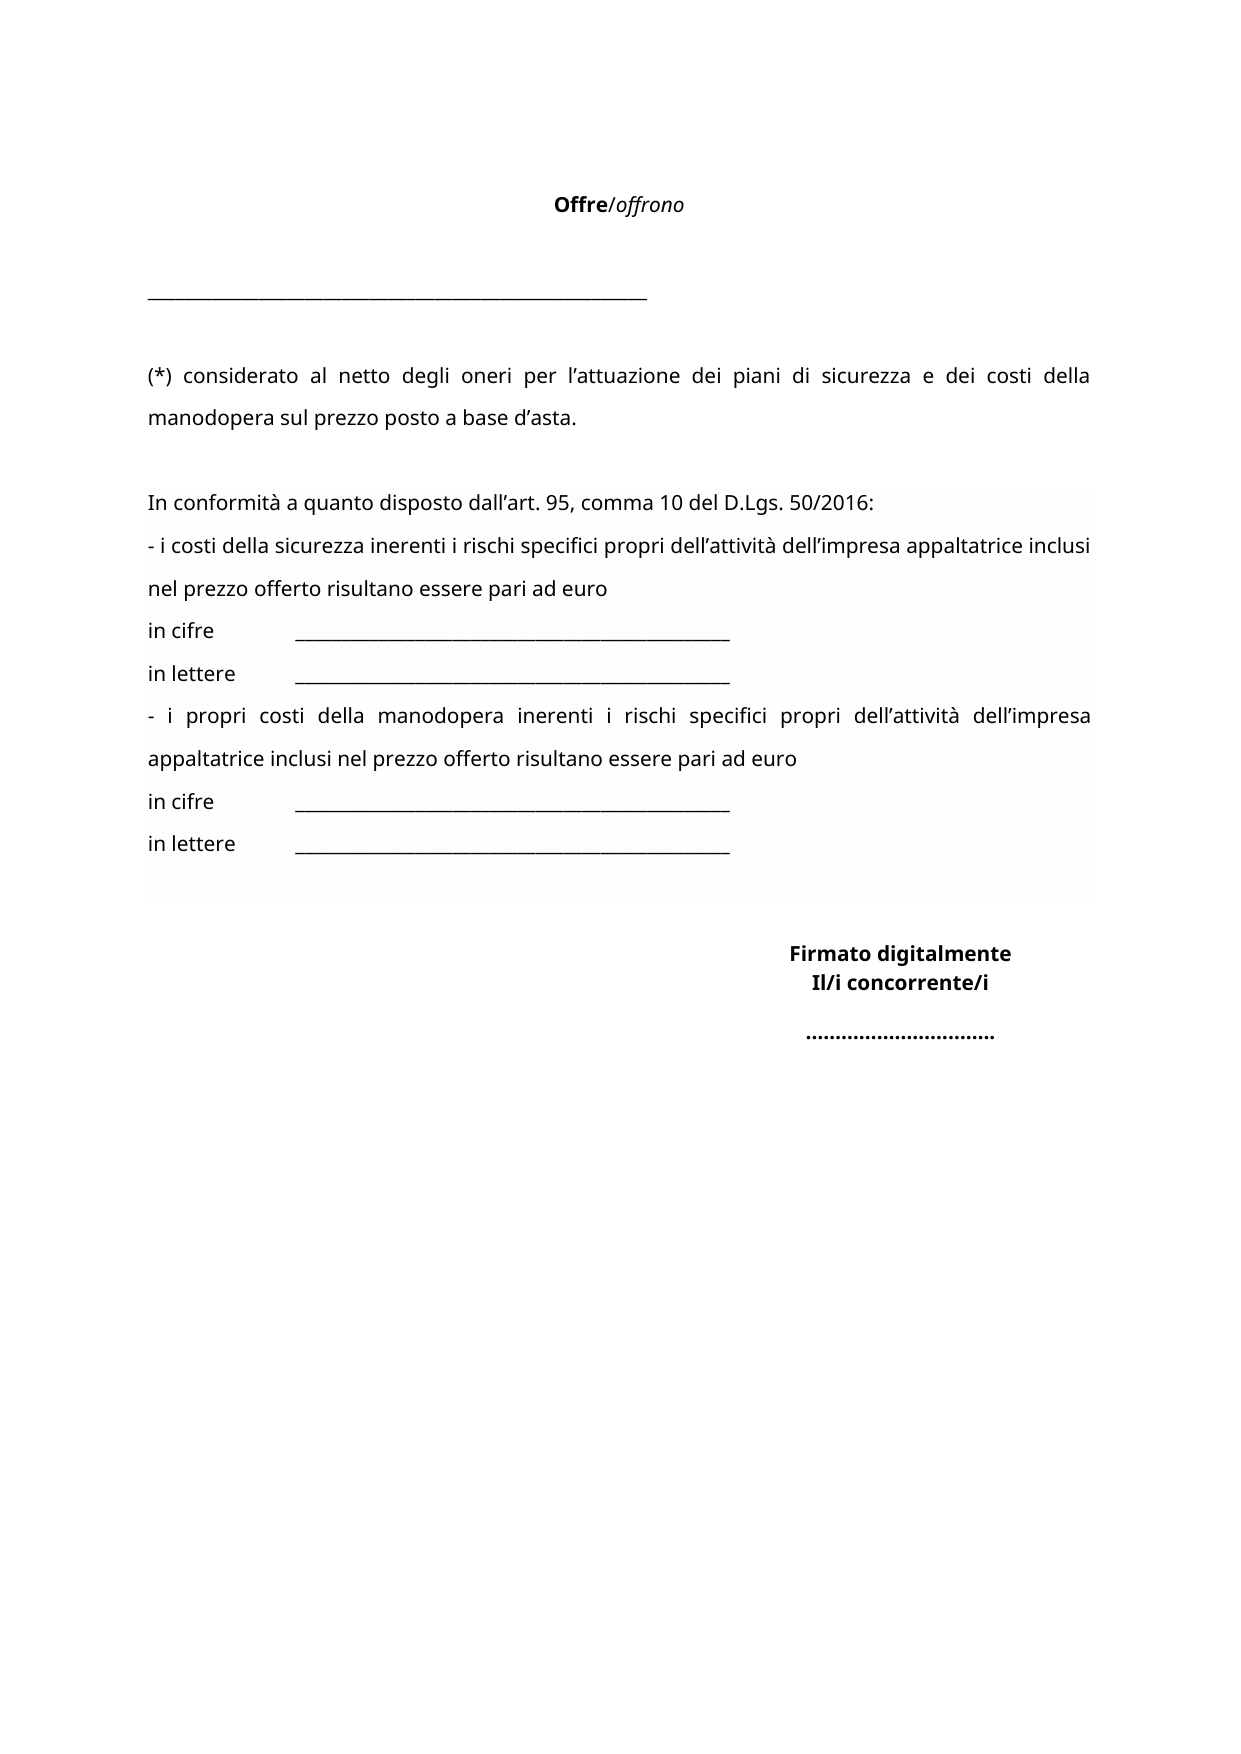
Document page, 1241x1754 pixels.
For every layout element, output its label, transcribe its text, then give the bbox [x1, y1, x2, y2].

text Offre/offrono [148, 190, 1092, 219]
text Firmato digitalmente [729, 939, 1072, 968]
text (*) considerato al netto degli oneri per l’attuazione dei piani di sicurezza e dei costi della manodopera sul prezzo posto a base d’asta. [148, 361, 1092, 432]
text ______________________________________________________ [148, 276, 1092, 304]
text In conformità a quanto disposto dall’art. 95, comma 10 del D.Lgs. 50/2016: [148, 488, 1092, 517]
text - i costi della sicurezza inerenti i rischi specifici propri dell’attività dell’impresa appaltatrice inclusi nel prezzo offerto risultano essere pari ad euro [148, 531, 1092, 602]
text ………………………….. [729, 1017, 1072, 1046]
text - i propri costi della manodopera inerenti i rischi specifici propri dell’attività dell’impresa appaltatrice inclusi nel prezzo offerto risultano essere pari ad euro [148, 702, 1092, 773]
text in cifre _______________________________________________ [148, 787, 1092, 815]
text in cifre _______________________________________________ [148, 616, 1092, 645]
text in lettere _______________________________________________ [148, 829, 1092, 858]
text Il/i concorrente/i [729, 968, 1072, 996]
text in lettere _______________________________________________ [148, 659, 1092, 687]
